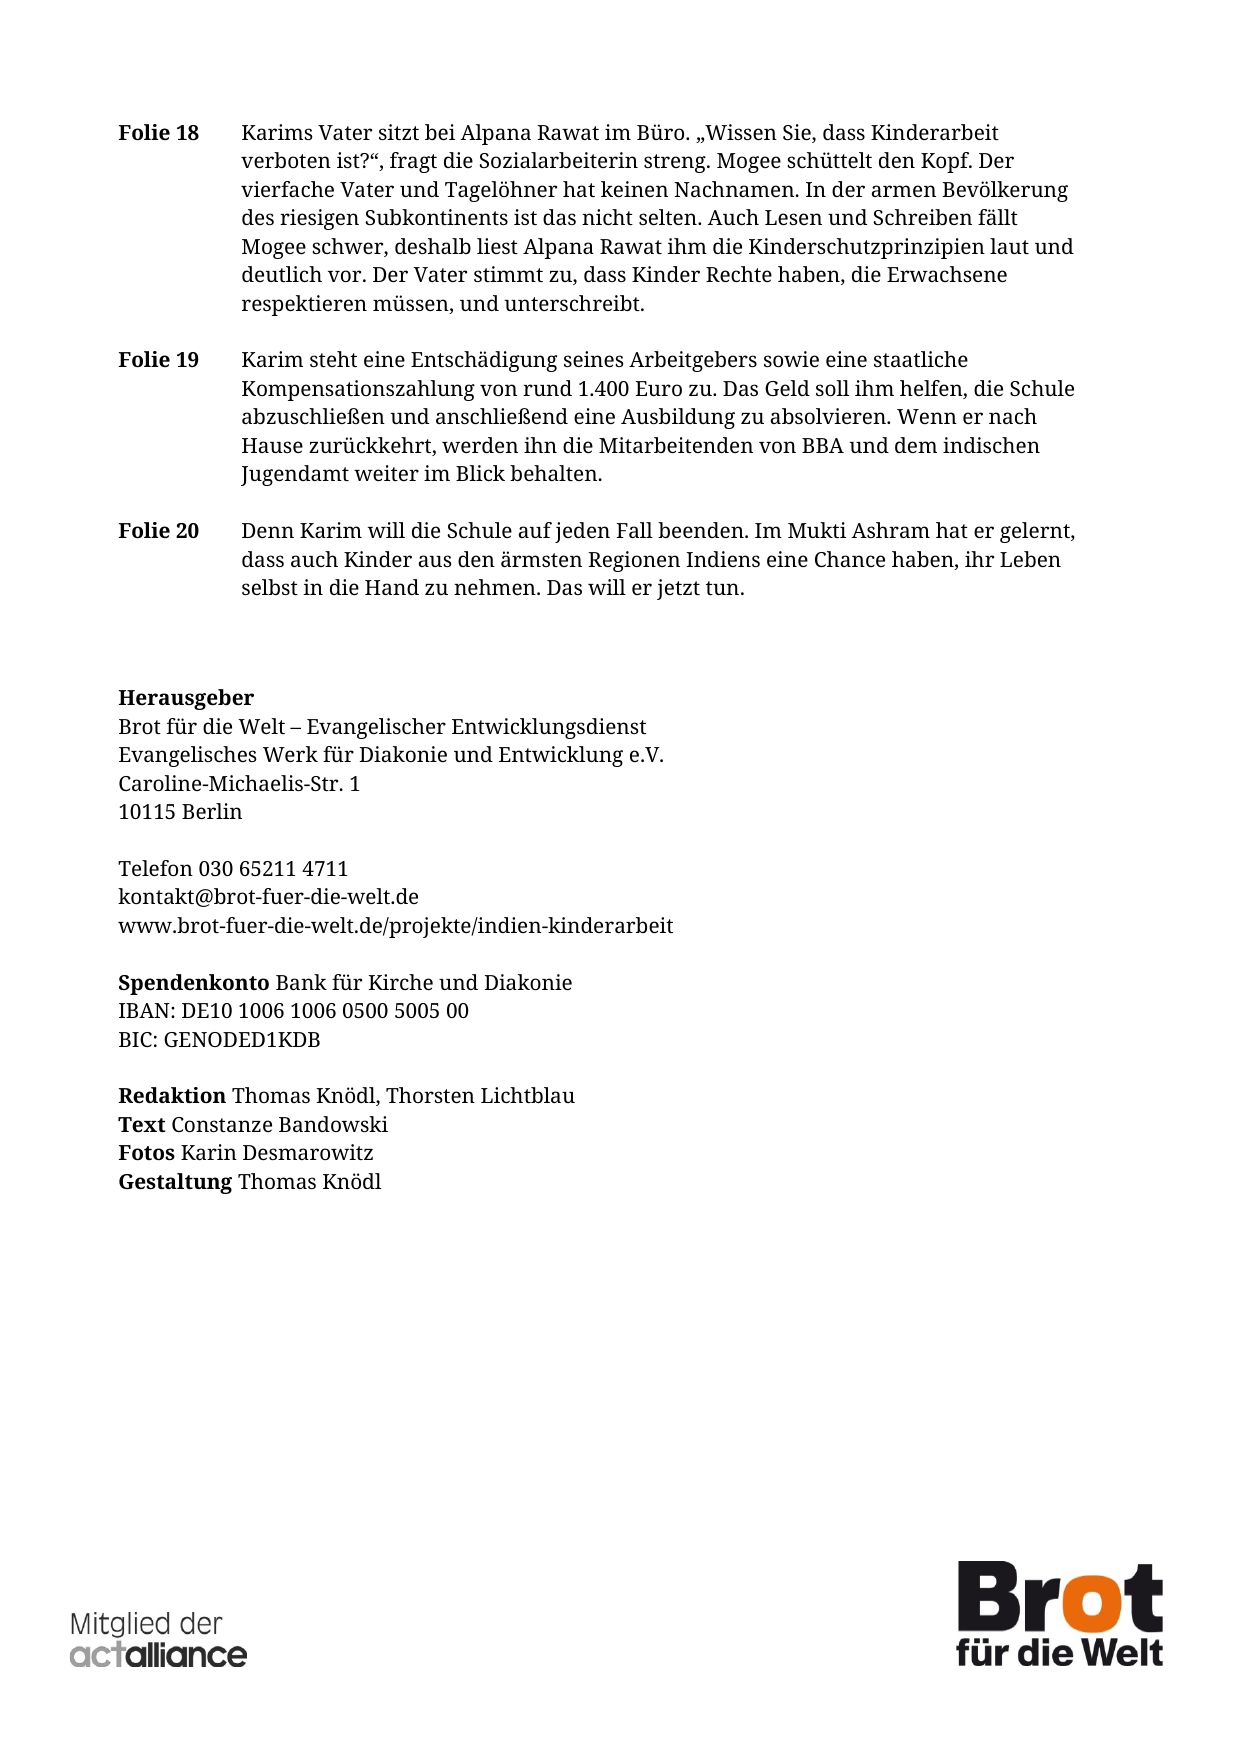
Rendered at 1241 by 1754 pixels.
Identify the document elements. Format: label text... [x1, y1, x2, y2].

text Fotos Karin Desmarowitz [118, 1138, 1122, 1167]
text Spendenkonto Bank für Kirche und Diakonie [118, 968, 1122, 996]
table_cell Denn Karim will die Schule auf jeden Fall beenden. Im Mukti Ashram hat er gelernt, dass auch Kinder aus den ärmsten Regionen Indiens eine Chance haben, ihr Leben selbst in die Hand zu nehmen. Das will er jetzt tun. [234, 516, 1096, 631]
text Herausgeber [118, 683, 1122, 712]
table_cell Folie 19 [111, 346, 234, 516]
table_header Karims Vater sitzt bei Alpana Rawat im Büro. „Wissen Sie, dass Kinderarbeit verboten ist?“, fragt die Sozialarbeiterin streng. Mogee schüttelt den Kopf. Der vierfache Vater und Tagelöhner hat keinen Nachnamen. In der armen Bevölkerung des riesigen Subkontinents ist das nicht selten. Auch Lesen und Schreiben fällt Mogee schwer, deshalb liest Alpana Rawat ihm die Kinderschutzprinzipien laut und deutlich vor. Der Vater stimmt zu, dass Kinder Rechte haben, die Erwachsene respektieren müssen, und unterschreibt. [234, 118, 1096, 346]
text kontakt@brot-fuer-die-welt.de [118, 882, 1122, 911]
table_cell Folie 20 [111, 516, 234, 631]
text Brot für die Welt – Evangelischer Entwicklungsdienst Evangelisches Werk für Diakonie und Entwicklung e.V. [118, 712, 1122, 769]
text Text Constanze Bandowski [118, 1110, 1122, 1138]
table_cell Karim steht eine Entschädigung seines Arbeitgebers sowie eine staatliche Kompensationszahlung von rund 1.400 Euro zu. Das Geld soll ihm helfen, die Schule abzuschließen und anschließend eine Ausbildung zu absolvieren. Wenn er nach Hause zurückkehrt, werden ihn die Mitarbeitenden von BBA und dem indischen Jugendamt weiter im Blick behalten. [234, 346, 1096, 516]
text Caroline-Michaelis-Str. 1 [118, 769, 1122, 797]
text 10115 Berlin [118, 797, 1122, 826]
text IBAN: DE10 1006 1006 0500 5005 00 [118, 996, 1122, 1025]
text Gestaltung Thomas Knödl [118, 1167, 1122, 1195]
table_header Folie 18 [111, 118, 234, 346]
text www.brot-fuer-die-welt.de/projekte/indien-kinderarbeit [118, 911, 1122, 939]
picture [956, 1561, 1163, 1666]
picture [69, 1612, 247, 1667]
text Telefon 030 65211 4711 [118, 854, 1122, 882]
text BIC: GENODED1KDB [118, 1025, 1122, 1053]
text Redaktion Thomas Knödl, Thorsten Lichtblau [118, 1082, 1122, 1110]
